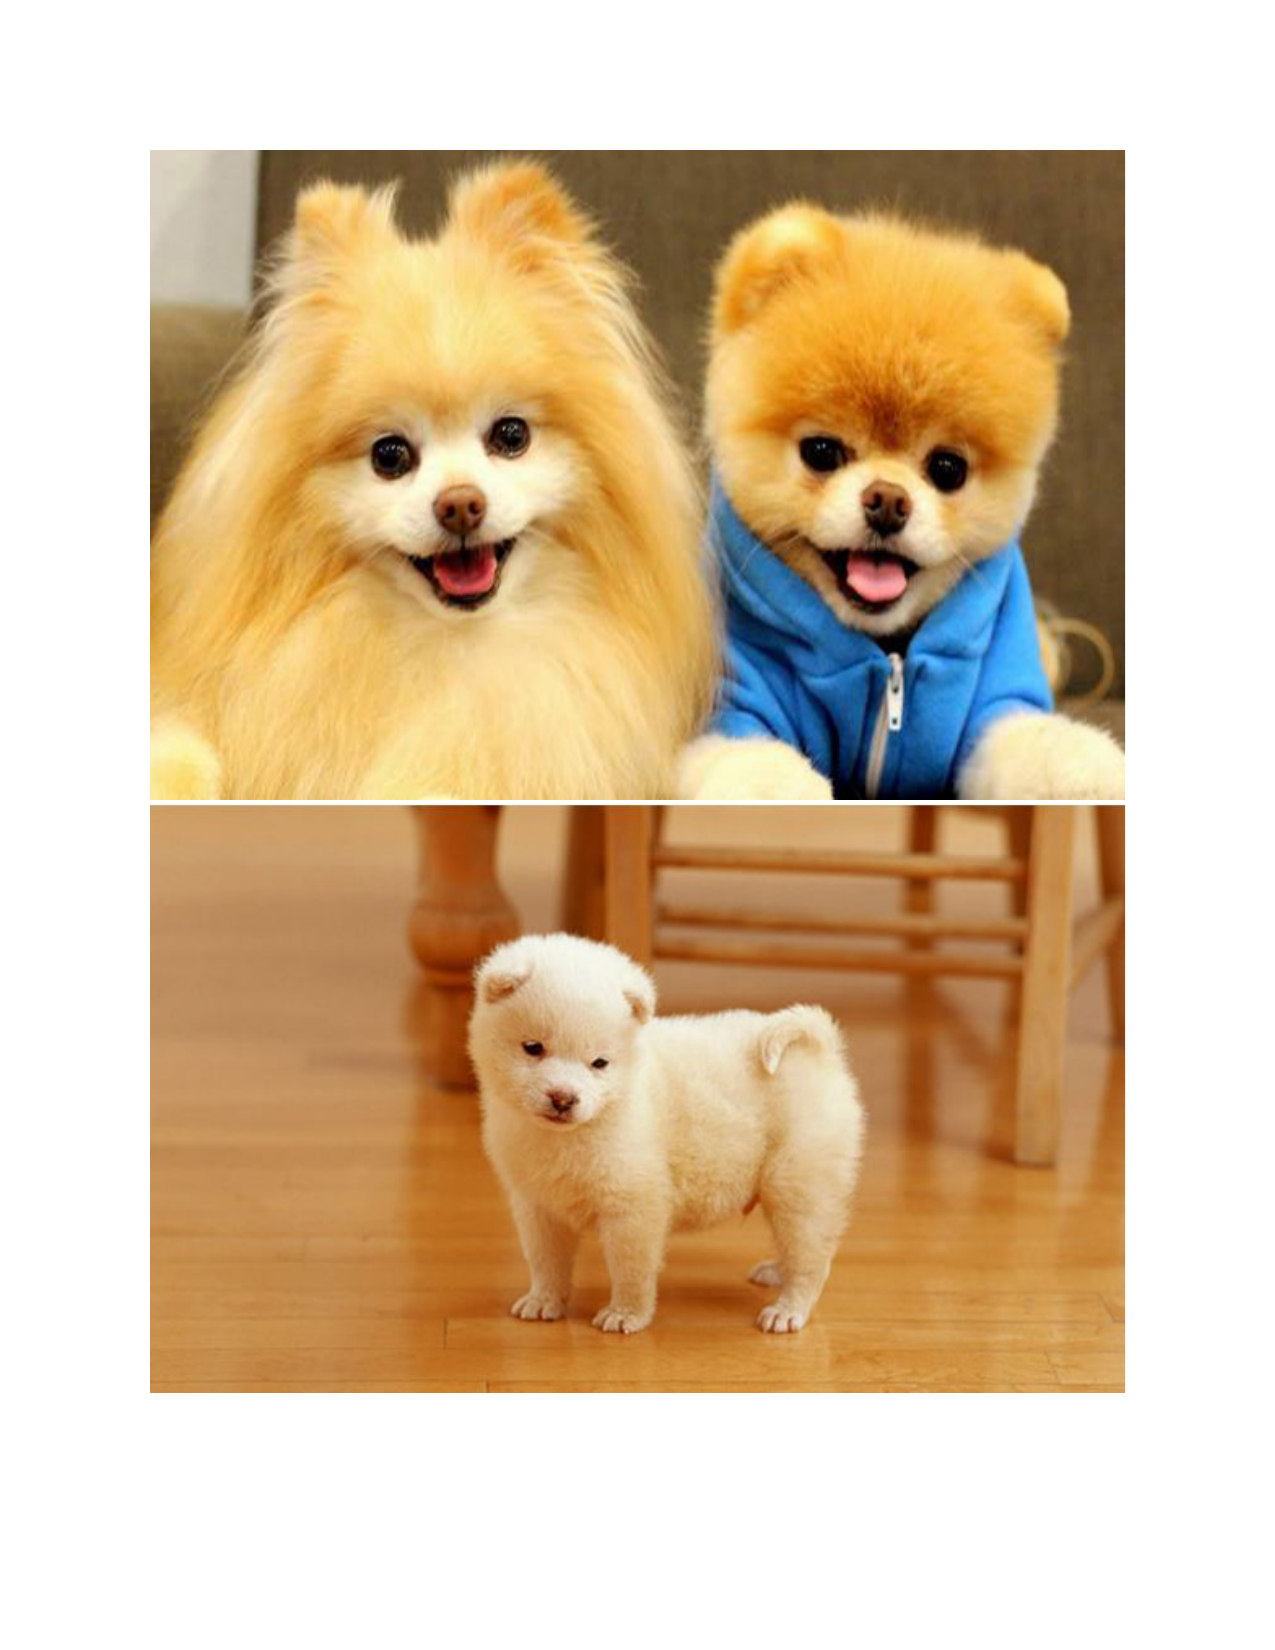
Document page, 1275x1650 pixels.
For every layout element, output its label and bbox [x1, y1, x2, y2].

picture [150, 804, 1125, 1393]
picture [150, 150, 1125, 800]
